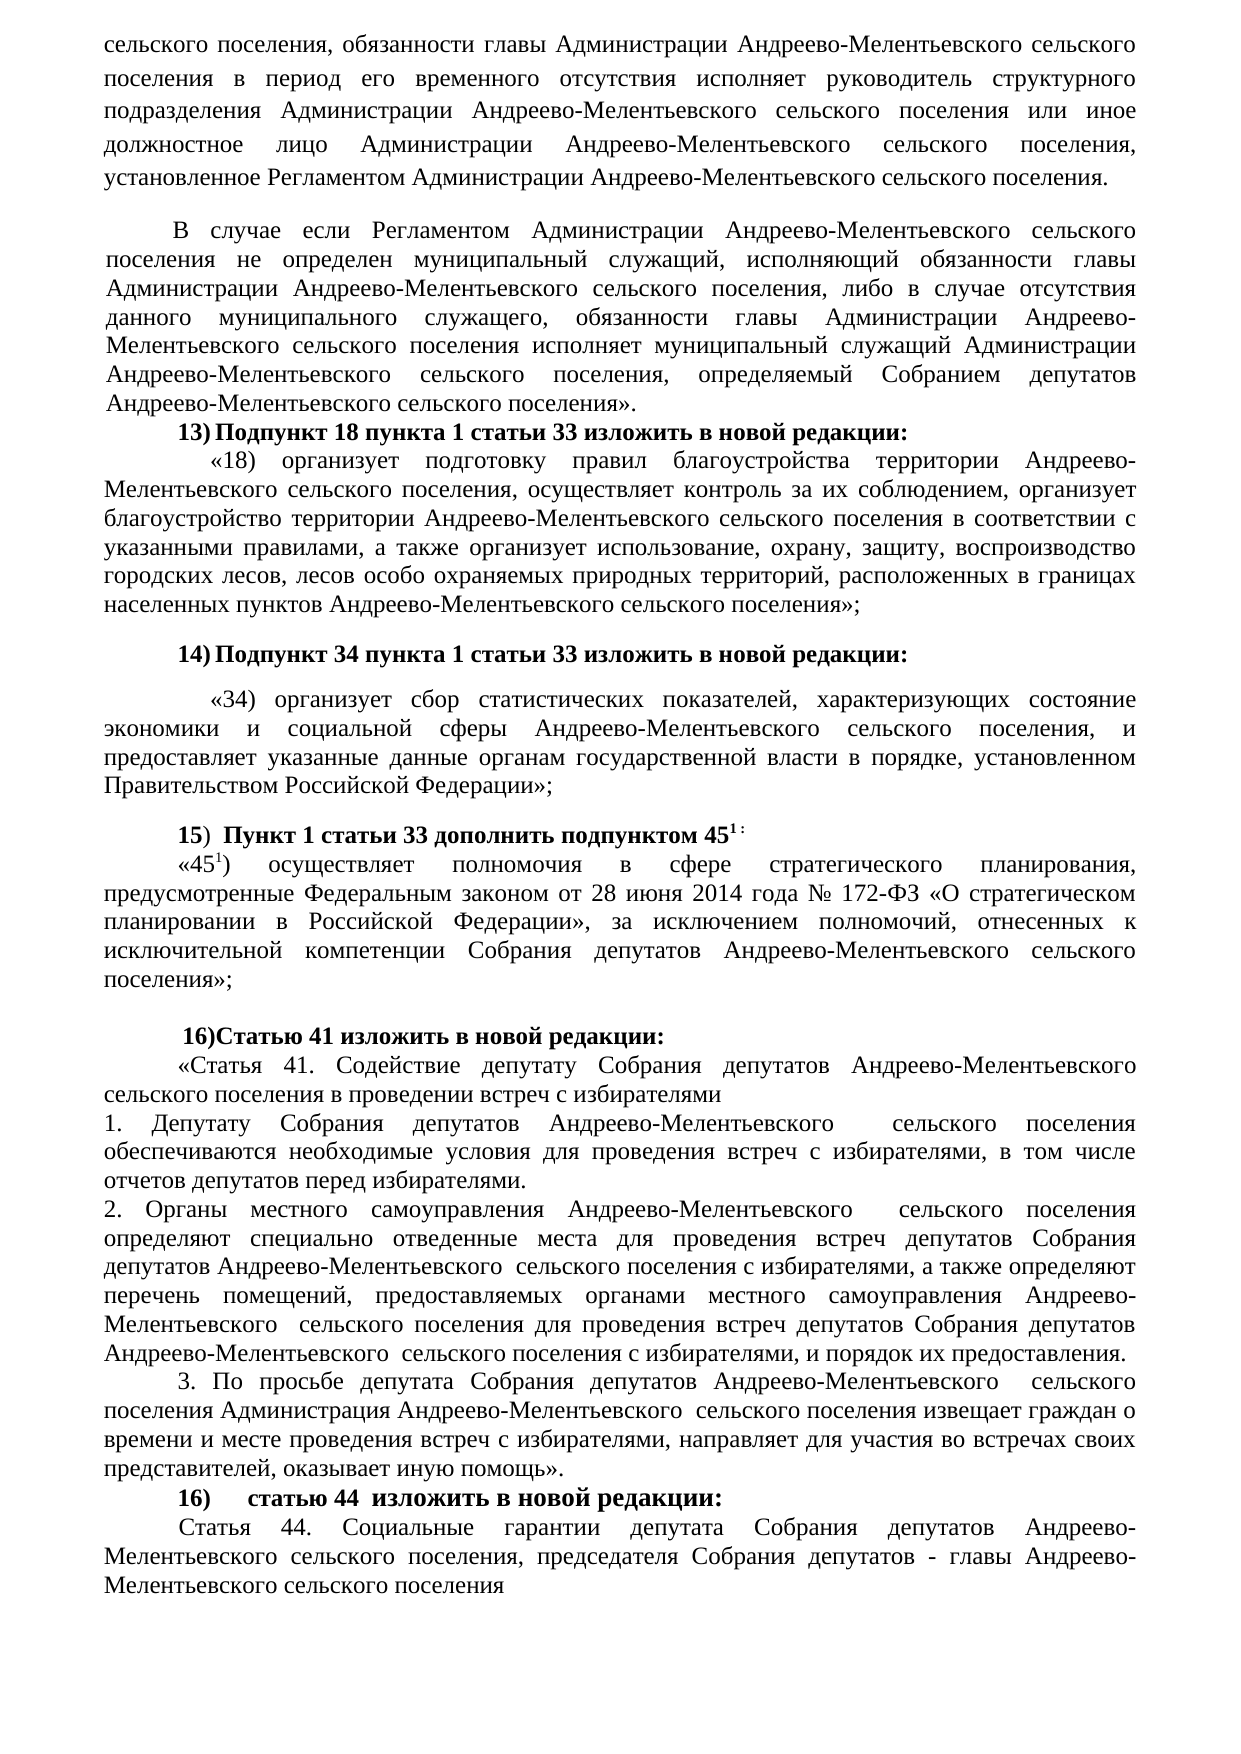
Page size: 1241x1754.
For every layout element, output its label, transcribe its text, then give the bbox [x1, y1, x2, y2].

text «34) организует сбор статистических показателей, характеризующих состояние экономики и социальной сферы Андреево-Мелентьевского сельского поселения, и предоставляет указанные данные органам государственной власти в порядке, установленном Правительством Российской Федерации»; [103, 684, 1137, 799]
list Подпункт 34 пункта 1 статьи 33 изложить в новой редакции: [177, 639, 1137, 668]
text «18) организует подготовку правил благоустройства территории Андреево-Мелентьевского сельского поселения, осуществляет контроль за их соблюдением, организует благоустройство территории Андреево-Мелентьевского сельского поселения в соответствии с указанными правилами, а также организует использование, охрану, защиту, воспроизводство городских лесов, лесов особо охраняемых природных территорий, расположенных в границах населенных пунктов Андреево-Мелентьевского сельского поселения»; [103, 446, 1137, 618]
text В случае если Регламентом Администрации Андреево-Мелентьевского сельского поселения не определен муниципальный служащий, исполняющий обязанности главы Администрации Андреево-Мелентьевского сельского поселения, либо в случае отсутствия данного муниципального служащего, обязанности главы Администрации Андреево-Мелентьевского сельского поселения исполняет муниципальный служащий Администрации Андреево-Мелентьевского сельского поселения, определяемый Собранием депутатов Андреево-Мелентьевского сельского поселения». [106, 216, 1137, 417]
text 1. Депутату Собрания депутатов Андреево-Мелентьевского сельского поселения обеспечиваются необходимые условия для проведения встреч с избирателями, в том числе отчетов депутатов перед избирателями. [103, 1108, 1137, 1194]
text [103, 29, 1137, 190]
text «451) осуществляет полномочия в сфере стратегического планирования, предусмотренные Федеральным законом от 28 июня 2014 года № 172-ФЗ «О стратегическом планировании в Российской Федерации», за исключением полномочий, отнесенных к исключительной компетенции Собрания депутатов Андреево-Мелентьевского сельского поселения»; [103, 849, 1137, 993]
text «Статья 41. Содействие депутату Собрания депутатов Андреево-Мелентьевского сельского поселения в проведении встреч с избирателями [103, 1050, 1137, 1108]
text Статья 44. Социальные гарантии депутата Собрания депутатов Андреево-Мелентьевского сельского поселения, председателя Собрания депутатов - главы Андреево-Мелентьевского сельского поселения [103, 1512, 1137, 1599]
text 2. Органы местного самоуправления Андреево-Мелентьевского сельского поселения определяют специально отведенные места для проведения встреч депутатов Собрания депутатов Андреево-Мелентьевского сельского поселения с избирателями, а также определяют перечень помещений, предоставляемых органами местного самоуправления Андреево-Мелентьевского сельского поселения для проведения встреч депутатов Собрания депутатов Андреево-Мелентьевского сельского поселения с избирателями, и порядок их предоставления. [103, 1194, 1137, 1366]
list статью 44 изложить в новой редакции: [177, 1481, 1137, 1512]
list Подпункт 18 пункта 1 статьи 33 изложить в новой редакции: [177, 417, 1137, 446]
text 16)Статью 41 изложить в новой редакции: [103, 1021, 1137, 1050]
text 15) Пункт 1 статьи 33 дополнить подпунктом 451 : [103, 820, 1137, 849]
text 3. По просьбе депутата Собрания депутатов Андреево-Мелентьевского сельского поселения Администрация Андреево-Мелентьевского сельского поселения извещает граждан о времени и месте проведения встреч с избирателями, направляет для участия во встречах своих представителей, оказывает иную помощь». [103, 1366, 1137, 1481]
